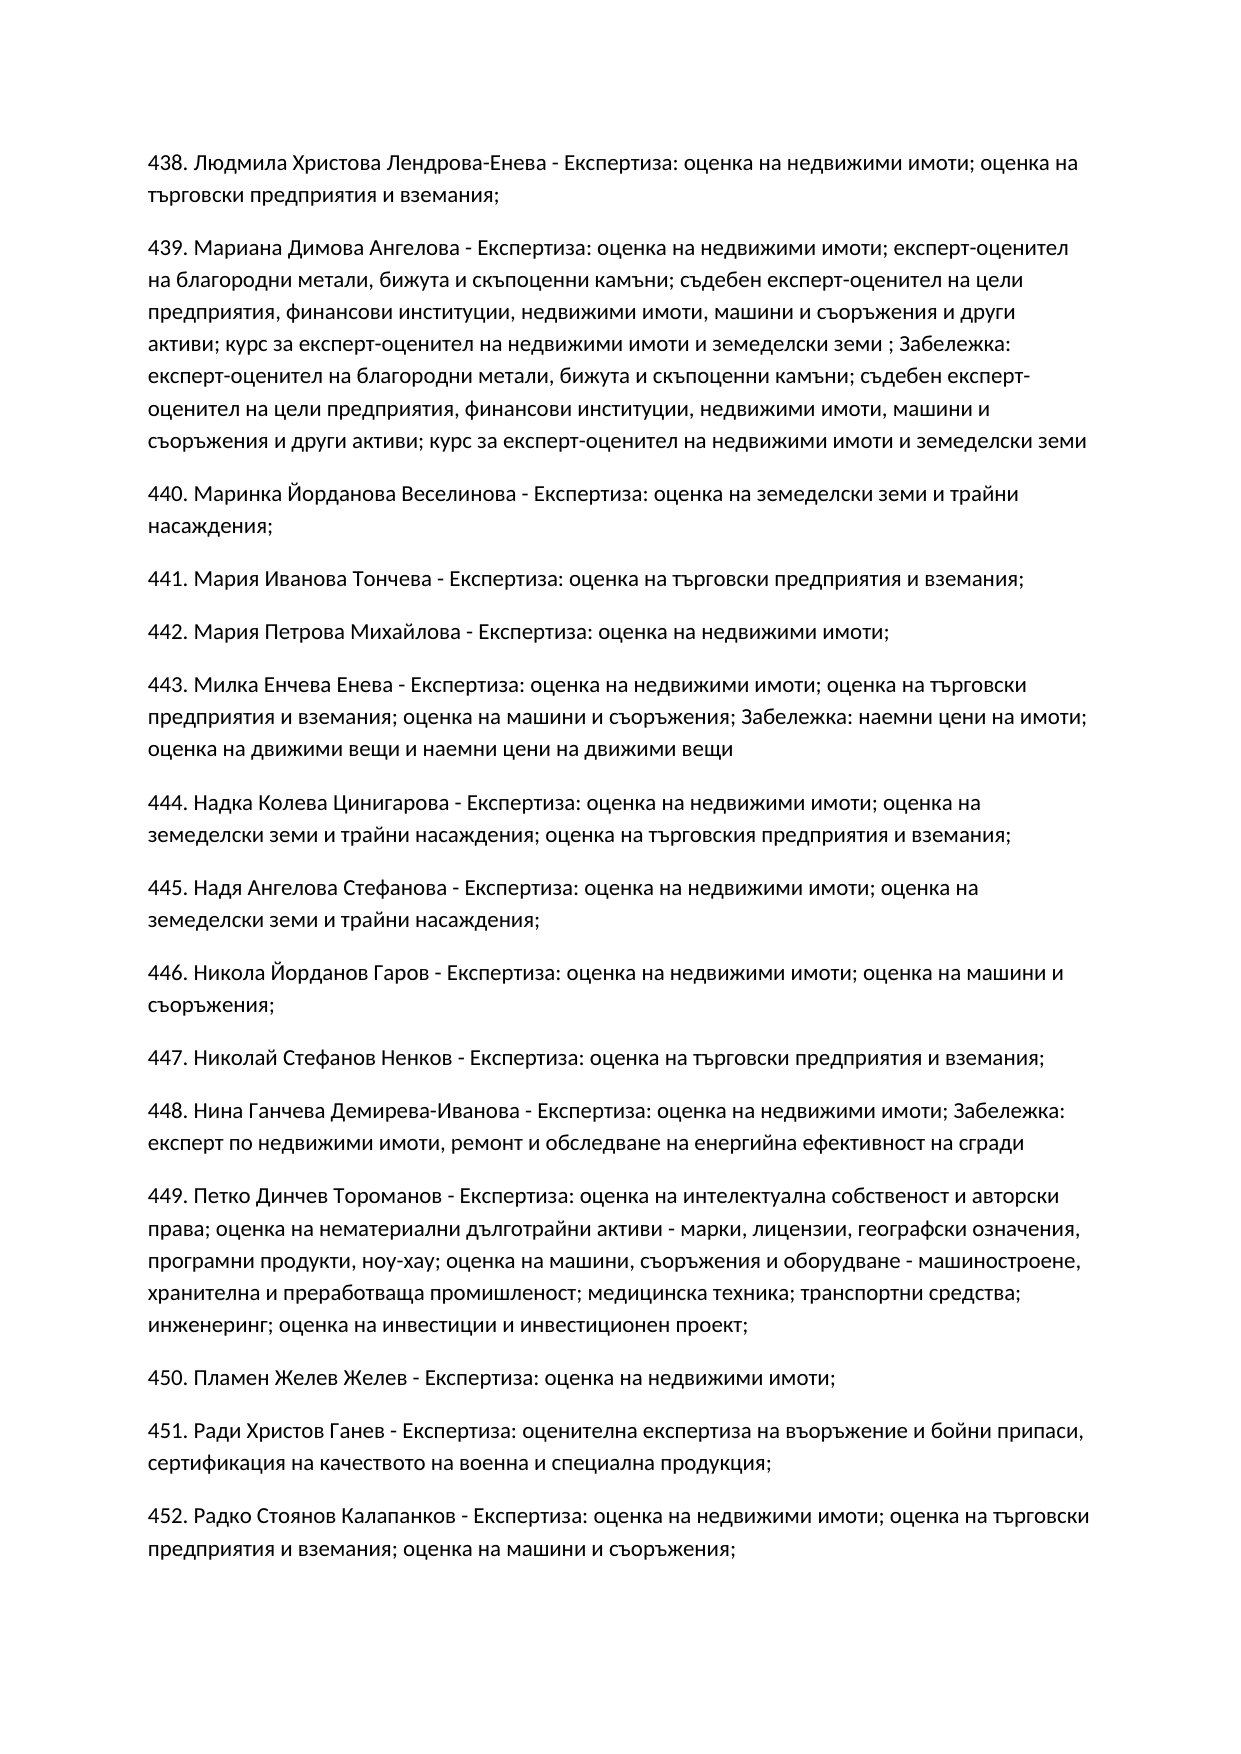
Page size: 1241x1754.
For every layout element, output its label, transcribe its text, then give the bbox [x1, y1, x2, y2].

text 449. Петко Динчев Тороманов - Експертиза: оценка на интелектуална собственост и авторски права; оценка на нематериални дълготрайни активи - марки, лицензии, географски означения, програмни продукти, ноу-хау; оценка на машини, съоръжения и оборудване - машиностроене, хранителна и преработваща промишленост; медицинска техника; транспортни средства; инженеринг; оценка на инвестиции и инвестиционен проект; [148, 1181, 1093, 1338]
text 438. Людмила Христова Лендрова-Енева - Експертиза: оценка на недвижими имоти; оценка на търговски предприятия и вземания; [148, 148, 1093, 208]
text 444. Надка Колева Цинигарова - Експертиза: оценка на недвижими имоти; оценка на земеделски земи и трайни насаждения; оценка на търговския предприятия и вземания; [148, 788, 1093, 848]
text 442. Мария Петрова Михайлова - Експертиза: оценка на недвижими имоти; [148, 617, 1093, 645]
text 443. Милка Енчева Енева - Експертиза: оценка на недвижими имоти; оценка на търговски предприятия и вземания; оценка на машини и съоръжения; Забележка: наемни цени на имоти; оценка на движими вещи и наемни цени на движими вещи [148, 670, 1093, 763]
text 446. Никола Йорданов Гаров - Експертиза: оценка на недвижими имоти; оценка на машини и съоръжения; [148, 958, 1093, 1018]
text 450. Пламен Желев Желев - Експертиза: оценка на недвижими имоти; [148, 1363, 1093, 1391]
text 451. Ради Христов Ганев - Експертиза: оценителна експертиза на въоръжение и бойни припаси, сертификация на качеството на военна и специална продукция; [148, 1416, 1093, 1476]
text 441. Мария Иванова Тончева - Експертиза: оценка на търговски предприятия и вземания; [148, 564, 1093, 592]
text 445. Надя Ангелова Стефанова - Експертиза: оценка на недвижими имоти; оценка на земеделски земи и трайни насаждения; [148, 873, 1093, 933]
text 448. Нина Ганчева Демирева-Иванова - Експертиза: оценка на недвижими имоти; Забележка: експерт по недвижими имоти, ремонт и обследване на енергийна ефективност на сгради [148, 1096, 1093, 1156]
text 439. Мариана Димова Ангелова - Експертиза: оценка на недвижими имоти; експерт-оценител на благородни метали, бижута и скъпоценни камъни; съдебен експерт-оценител на цели предприятия, финансови институции, недвижими имоти, машини и съоръжения и други активи; курс за експерт-оценител на недвижими имоти и земеделски земи ; Забележка: експерт-оценител на благородни метали, бижута и скъпоценни камъни; съдебен експерт-оценител на цели предприятия, финансови институции, недвижими имоти, машини и съоръжения и други активи; курс за експерт-оценител на недвижими имоти и земеделски земи [148, 233, 1093, 454]
text 452. Радко Стоянов Калапанков - Експертиза: оценка на недвижими имоти; оценка на търговски предприятия и вземания; оценка на машини и съоръжения; [148, 1501, 1093, 1562]
text 440. Маринка Йорданова Веселинова - Експертиза: оценка на земеделски земи и трайни насаждения; [148, 479, 1093, 539]
text 447. Николай Стефанов Ненков - Експертиза: оценка на търговски предприятия и вземания; [148, 1043, 1093, 1071]
